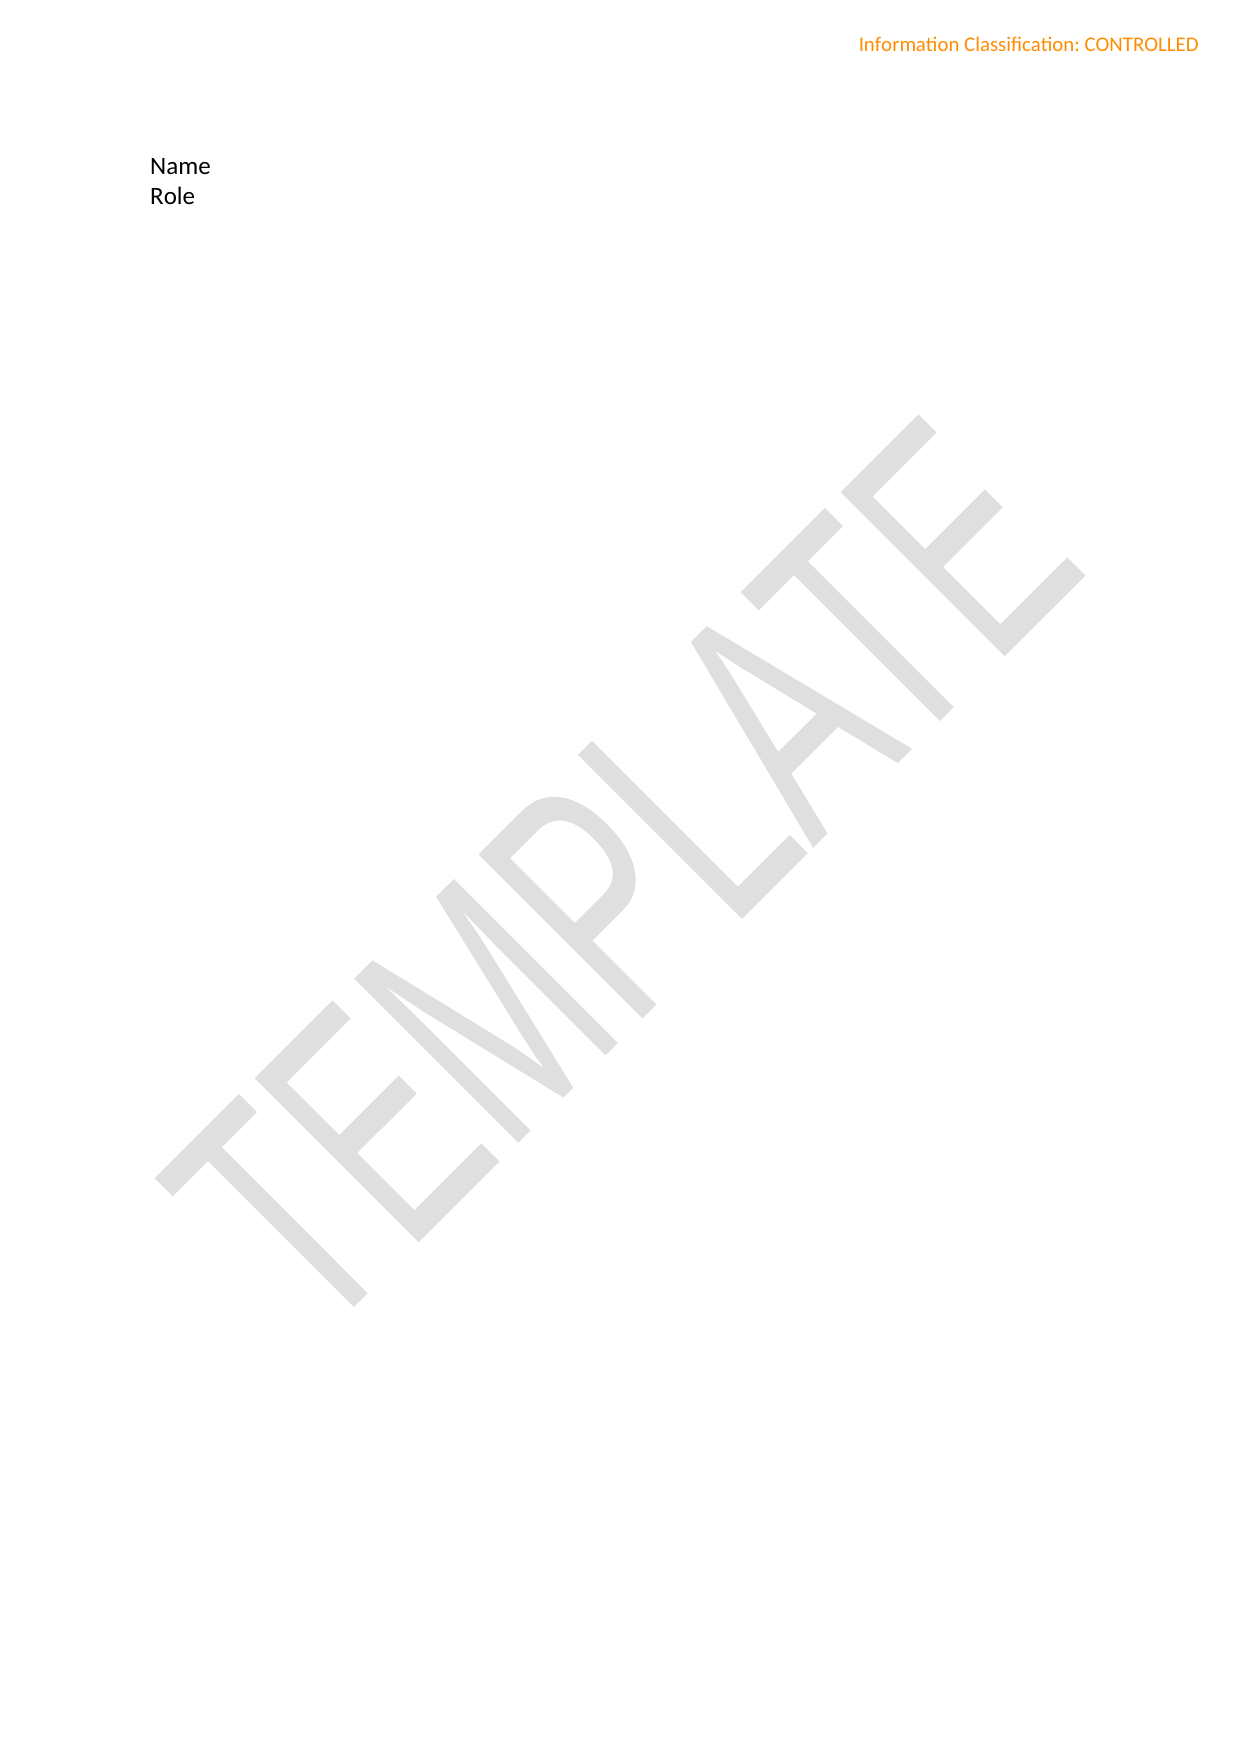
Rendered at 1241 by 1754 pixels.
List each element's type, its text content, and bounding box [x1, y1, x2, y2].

text Role [150, 181, 1090, 211]
text Name [150, 150, 1090, 181]
